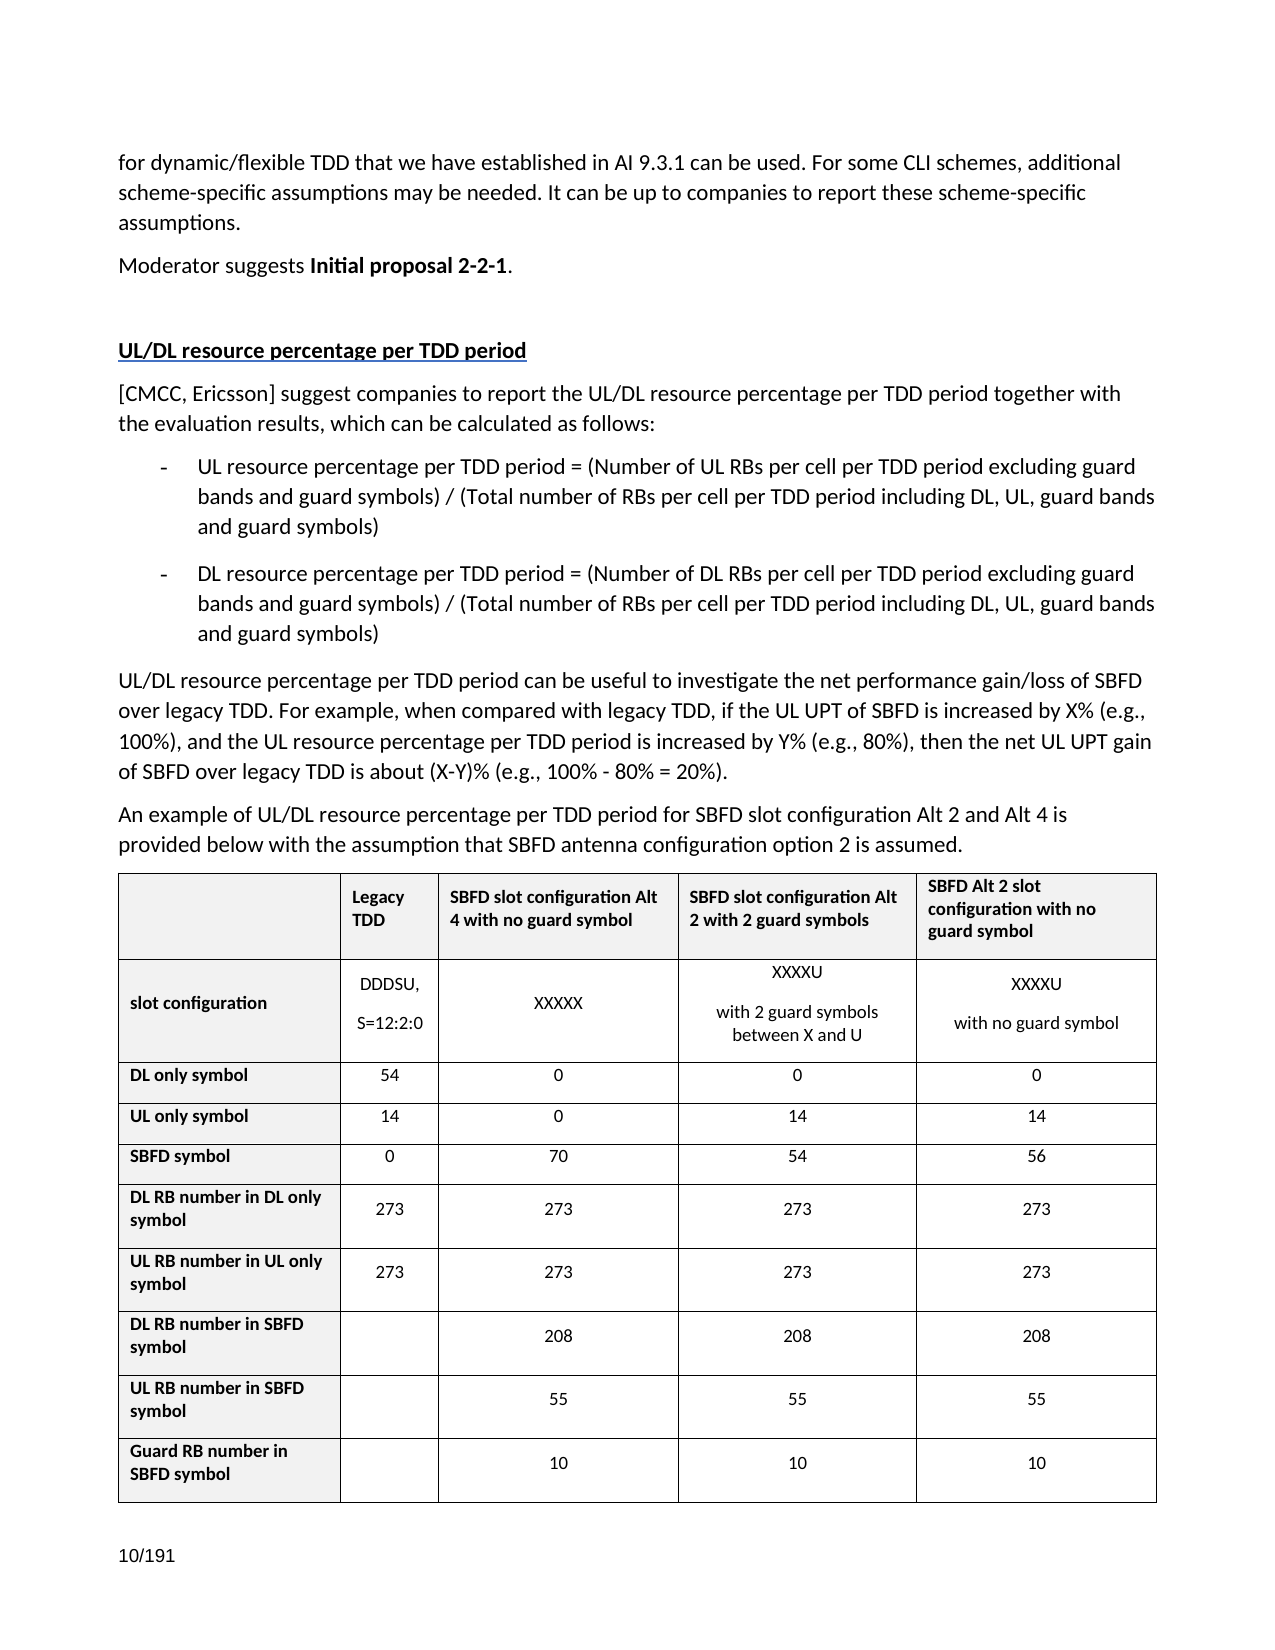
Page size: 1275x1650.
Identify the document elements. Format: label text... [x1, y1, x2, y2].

text [CMCC, Ericsson] suggest companies to report the UL/DL resource percentage per TDD period together with the evaluation results, which can be calculated as follows: [118, 379, 1157, 437]
table_cell 55 [917, 1376, 1156, 1438]
table_cell UL RB number in SBFD symbol [119, 1376, 340, 1438]
table_cell [341, 1439, 438, 1502]
table_header SBFD slot configuration Alt 2 with 2 guard symbols [679, 874, 916, 959]
list UL resource percentage per TDD period = (Number of UL RBs per cell per TDD period excluding guard bands and guard symbols) / (Total number of RBs per cell per TDD period including DL, UL, guard bands and guard symbols) [160, 452, 1157, 540]
table_cell 208 [679, 1312, 916, 1375]
table_cell 10 [439, 1439, 678, 1502]
text UL/DL resource percentage per TDD period can be useful to investigate the net performance gain/loss of SBFD over legacy TDD. For example, when compared with legacy TDD, if the UL UPT of SBFD is increased by X% (e.g., 100%), and the UL resource percentage per TDD period is increased by Y% (e.g., 80%), then the net UL UPT gain of SBFD over legacy TDD is about (X-Y)% (e.g., 100% - 80% = 20%). [118, 666, 1157, 785]
table_header [119, 874, 340, 959]
table_cell 273 [439, 1249, 678, 1311]
table_cell Guard RB number in SBFD symbol [119, 1439, 340, 1502]
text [118, 148, 1157, 236]
table_cell 273 [341, 1249, 438, 1311]
table_cell UL only symbol [119, 1104, 340, 1143]
table_cell 10 [917, 1439, 1156, 1502]
table_cell XXXXU with no guard symbol [917, 960, 1156, 1062]
table_cell 0 [341, 1145, 438, 1184]
table_cell 273 [679, 1185, 916, 1248]
table_cell 273 [917, 1185, 1156, 1248]
table_cell SBFD symbol [119, 1145, 340, 1184]
table_cell 273 [439, 1185, 678, 1248]
text Moderator suggests Initial proposal 2-2-1. [118, 251, 1157, 279]
table_cell DL only symbol [119, 1063, 340, 1103]
table_cell UL RB number in UL only symbol [119, 1249, 340, 1311]
table_cell DDDSU, S=12:2:0 [341, 960, 438, 1062]
table_cell [341, 1376, 438, 1438]
table_cell 273 [917, 1249, 1156, 1311]
table_header SBFD slot configuration Alt 4 with no guard symbol [439, 874, 678, 959]
table_cell slot configuration [119, 960, 340, 1062]
table_cell 70 [439, 1145, 678, 1184]
text An example of UL/DL resource percentage per TDD period for SBFD slot configuration Alt 2 and Alt 4 is provided below with the assumption that SBFD antenna configuration option 2 is assumed. [118, 800, 1157, 858]
table_header SBFD Alt 2 slot configuration with no guard symbol [917, 874, 1156, 959]
table_cell DL RB number in DL only symbol [119, 1185, 340, 1248]
table_cell 208 [917, 1312, 1156, 1375]
table_cell 14 [679, 1104, 916, 1143]
table_cell 273 [679, 1249, 916, 1311]
table_cell 10 [679, 1439, 916, 1502]
table_cell XXXXU with 2 guard symbols between X and U [679, 960, 916, 1062]
table_cell XXXXX [439, 960, 678, 1062]
table_cell 273 [341, 1185, 438, 1248]
text UL/DL resource percentage per TDD period [118, 336, 1157, 364]
table_cell 208 [439, 1312, 678, 1375]
table_cell 14 [341, 1104, 438, 1143]
table_cell 0 [917, 1063, 1156, 1103]
table_cell [341, 1312, 438, 1375]
table_cell DL RB number in SBFD symbol [119, 1312, 340, 1375]
table_cell 14 [917, 1104, 1156, 1143]
list DL resource percentage per TDD period = (Number of DL RBs per cell per TDD period excluding guard bands and guard symbols) / (Total number of RBs per cell per TDD period including DL, UL, guard bands and guard symbols) [160, 559, 1157, 648]
table_cell 55 [439, 1376, 678, 1438]
table_cell 0 [679, 1063, 916, 1103]
table_cell 0 [439, 1104, 678, 1143]
table_cell 56 [917, 1145, 1156, 1184]
table_header Legacy TDD [341, 874, 438, 959]
table_cell 55 [679, 1376, 916, 1438]
table_cell 0 [439, 1063, 678, 1103]
table_cell 54 [341, 1063, 438, 1103]
table_cell 54 [679, 1145, 916, 1184]
